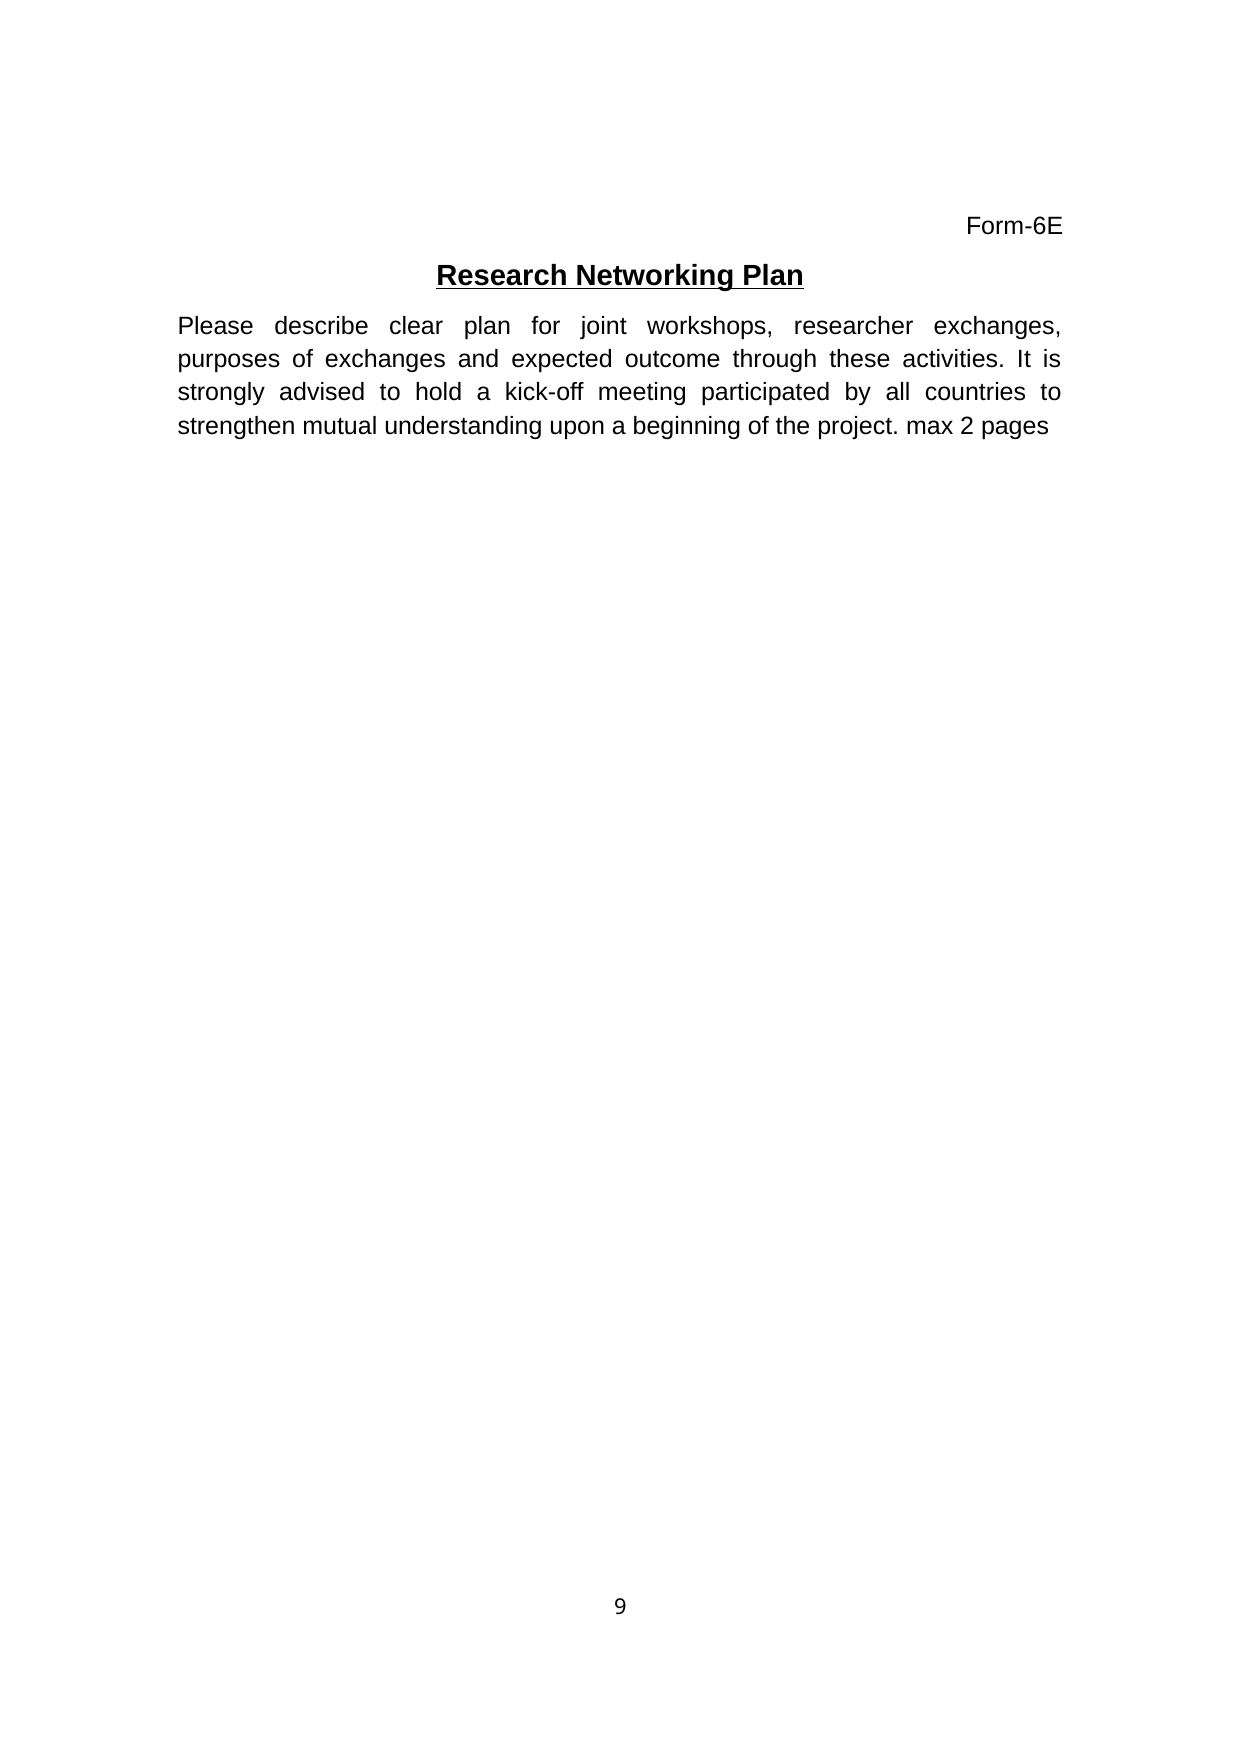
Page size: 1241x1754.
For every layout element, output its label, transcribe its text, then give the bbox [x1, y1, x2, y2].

text Form-6E [177, 208, 1063, 242]
text Please describe clear plan for joint workshops, researcher exchanges, purposes of exchanges and expected outcome through these activities. It is strongly advised to hold a kick-off meeting participated by all countries to strengthen mutual understanding upon a beginning of the project. max 2 pages [177, 308, 1063, 442]
text Research Networking Plan [177, 242, 1063, 308]
